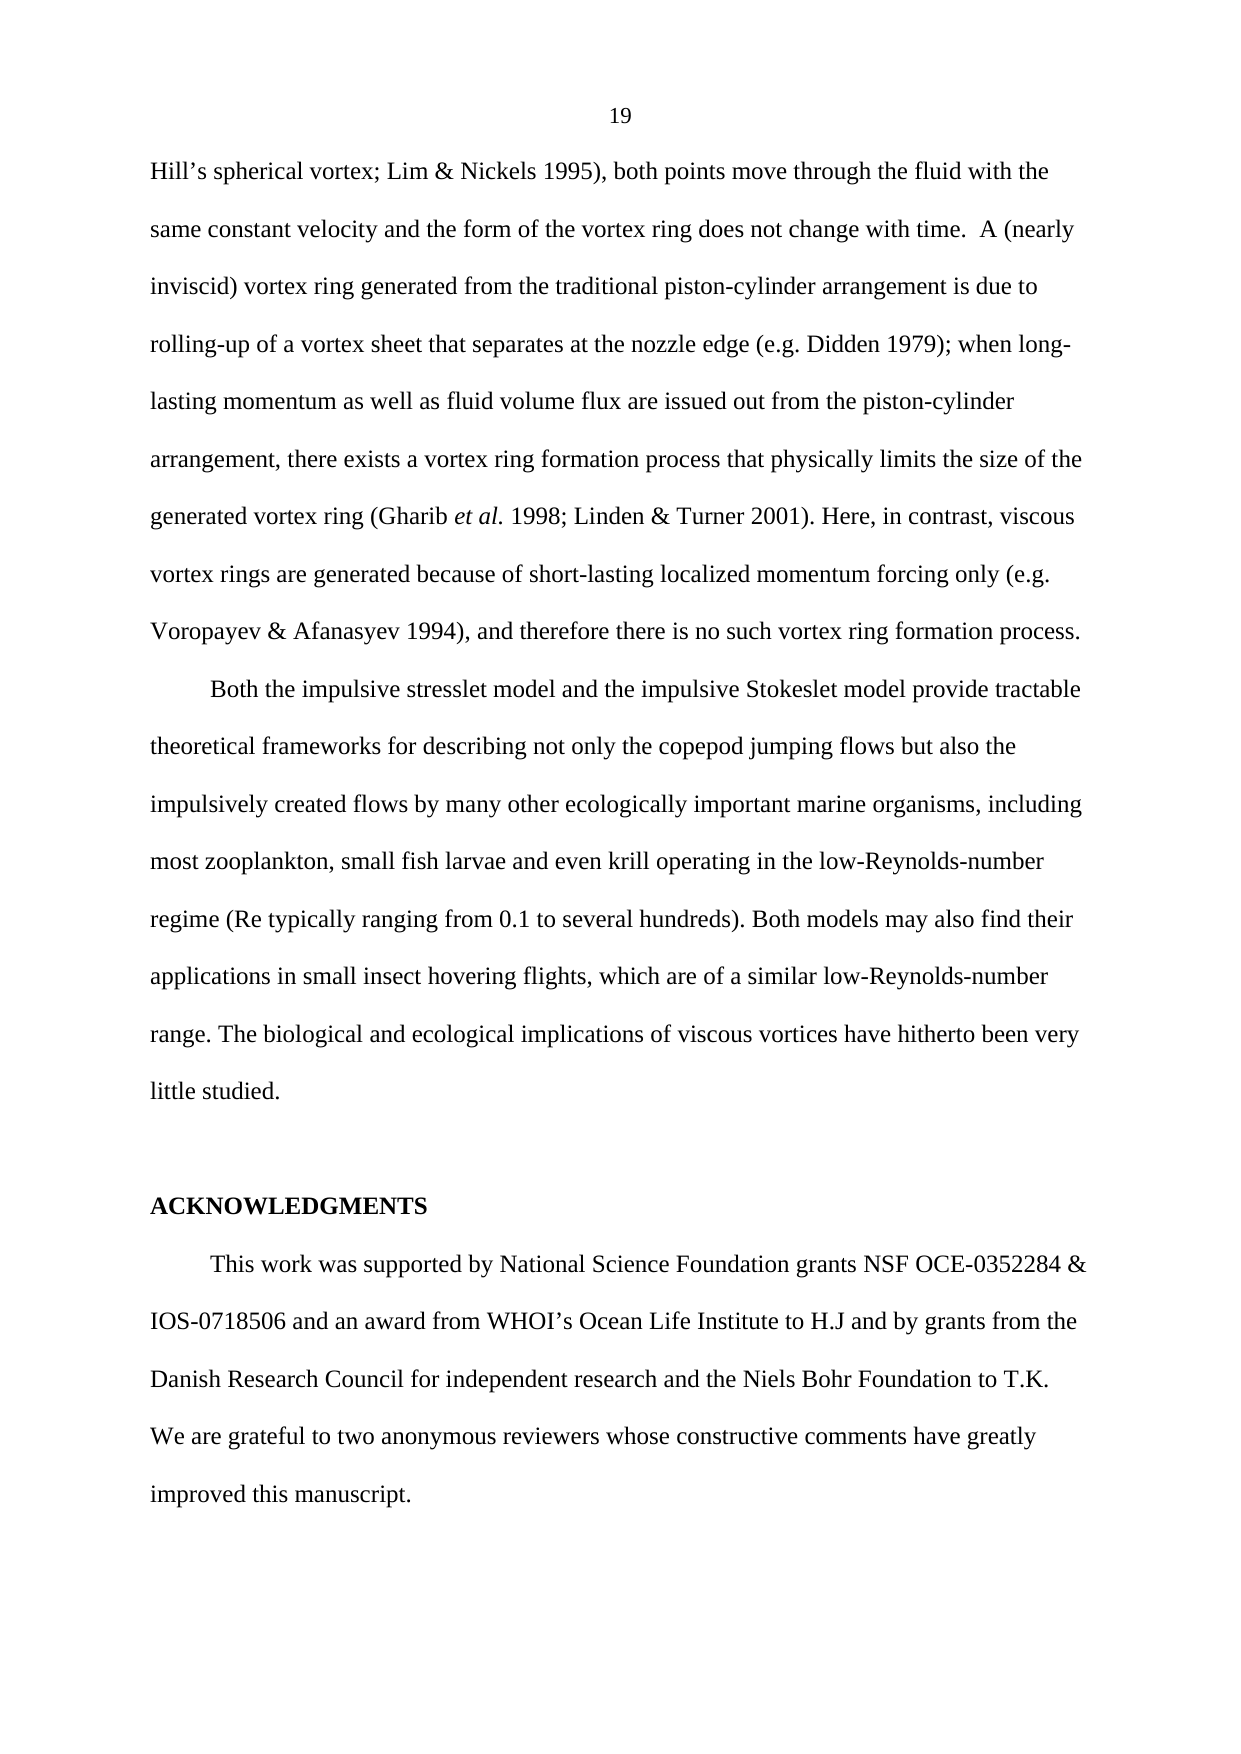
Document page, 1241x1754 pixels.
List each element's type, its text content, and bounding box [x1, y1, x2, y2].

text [150, 156, 1090, 645]
text This work was supported by National Science Foundation grants NSF OCE-0352284 & IOS-0718506 and an award from WHOI’s Ocean Life Institute to H.J and by grants from the Danish Research Council for independent research and the Niels Bohr Foundation to T.K. We are grateful to two anonymous reviewers whose constructive comments have greatly improved this manuscript. [150, 1249, 1090, 1507]
text Both the impulsive stresslet model and the impulsive Stokeslet model provide tractable theoretical frameworks for describing not only the copepod jumping flows but also the impulsively created flows by many other ecologically important marine organisms, including most zooplankton, small fish larvae and even krill operating in the low-Reynolds-number regime (Re typically ranging from 0.1 to several hundreds). Both models may also find their applications in small insect hovering flights, which are of a similar low-Reynolds-number range. The biological and ecological implications of viscous vortices have hitherto been very little studied. [150, 674, 1090, 1105]
text ACKNOWLEDGMENTS [150, 1191, 1090, 1220]
